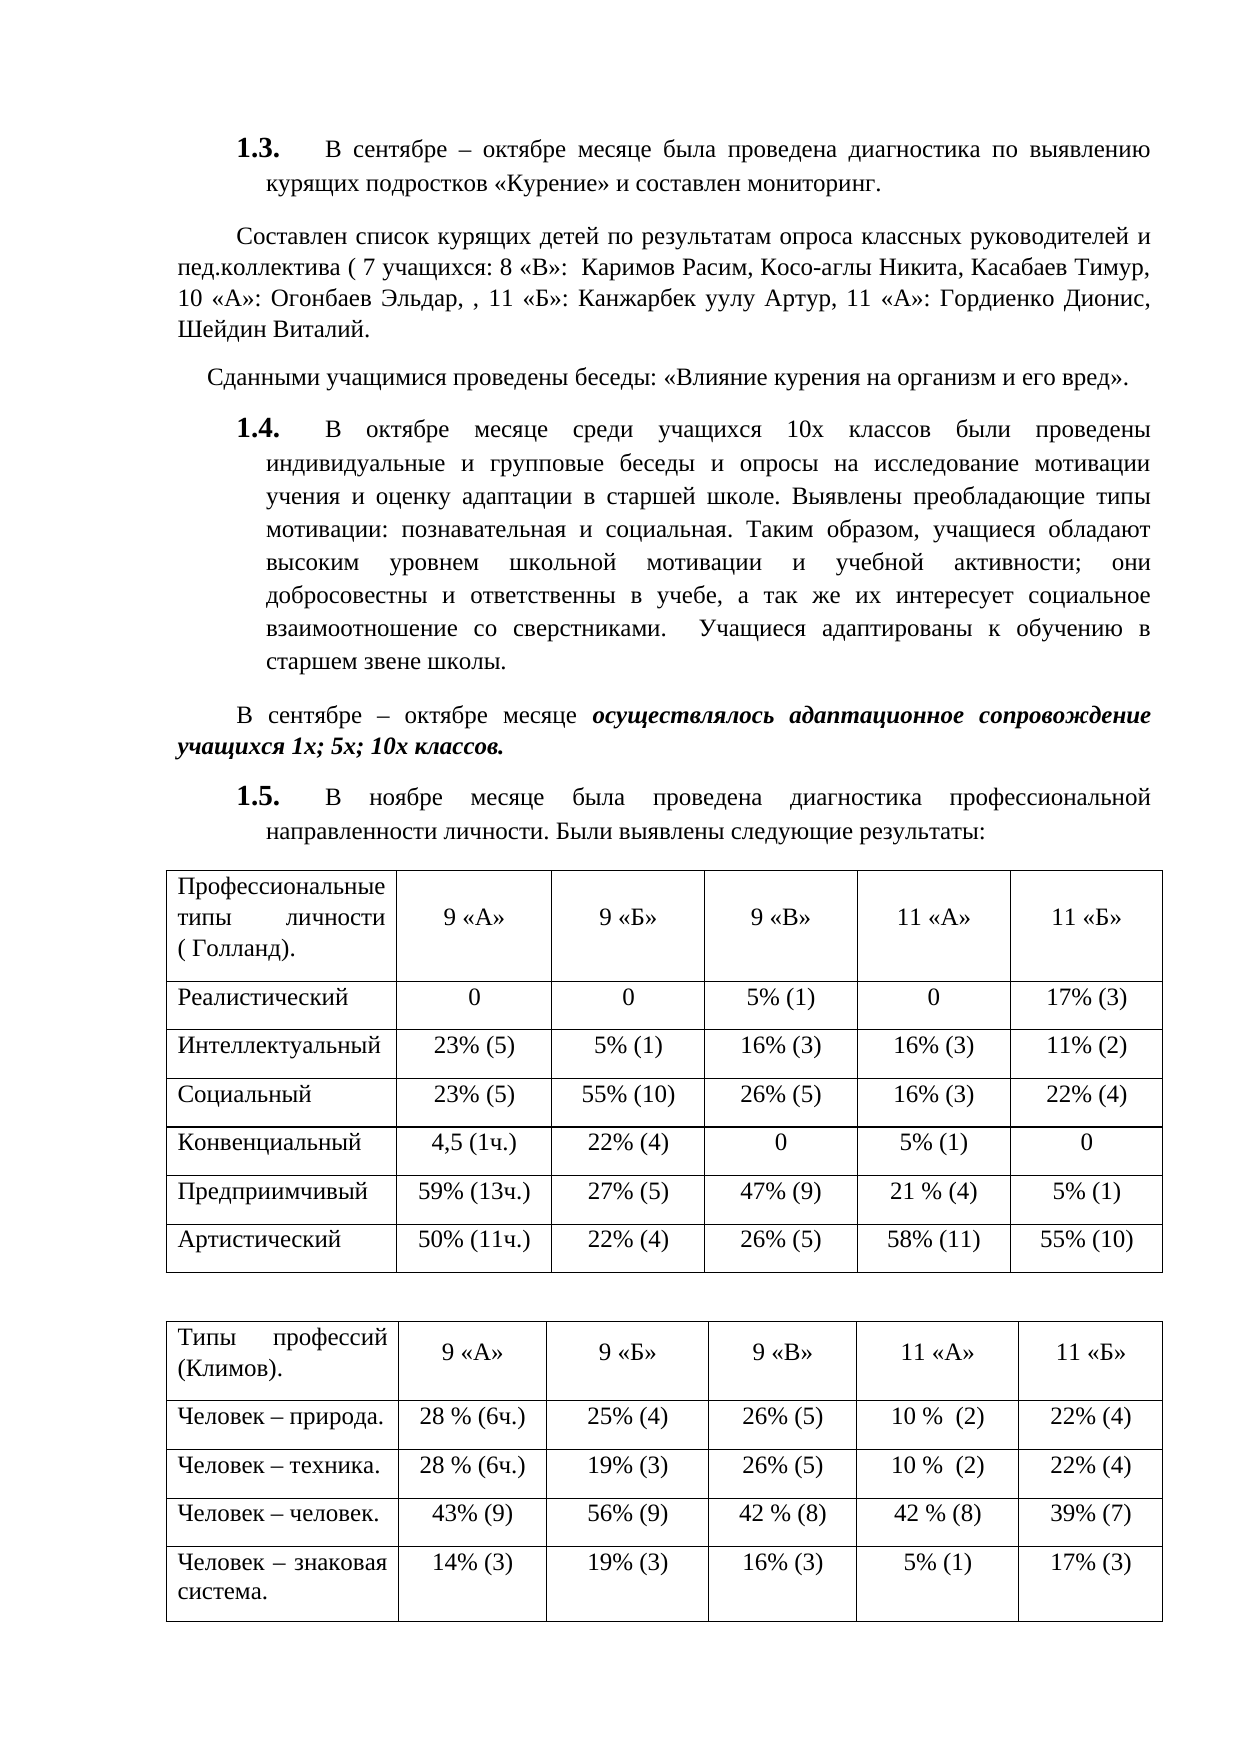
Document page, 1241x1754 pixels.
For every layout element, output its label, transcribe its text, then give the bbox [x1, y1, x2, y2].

text В сентябре – октябре месяце осуществлялось адаптационное сопровождение учащихся 1х; 5х; 10х классов. [177, 700, 1152, 759]
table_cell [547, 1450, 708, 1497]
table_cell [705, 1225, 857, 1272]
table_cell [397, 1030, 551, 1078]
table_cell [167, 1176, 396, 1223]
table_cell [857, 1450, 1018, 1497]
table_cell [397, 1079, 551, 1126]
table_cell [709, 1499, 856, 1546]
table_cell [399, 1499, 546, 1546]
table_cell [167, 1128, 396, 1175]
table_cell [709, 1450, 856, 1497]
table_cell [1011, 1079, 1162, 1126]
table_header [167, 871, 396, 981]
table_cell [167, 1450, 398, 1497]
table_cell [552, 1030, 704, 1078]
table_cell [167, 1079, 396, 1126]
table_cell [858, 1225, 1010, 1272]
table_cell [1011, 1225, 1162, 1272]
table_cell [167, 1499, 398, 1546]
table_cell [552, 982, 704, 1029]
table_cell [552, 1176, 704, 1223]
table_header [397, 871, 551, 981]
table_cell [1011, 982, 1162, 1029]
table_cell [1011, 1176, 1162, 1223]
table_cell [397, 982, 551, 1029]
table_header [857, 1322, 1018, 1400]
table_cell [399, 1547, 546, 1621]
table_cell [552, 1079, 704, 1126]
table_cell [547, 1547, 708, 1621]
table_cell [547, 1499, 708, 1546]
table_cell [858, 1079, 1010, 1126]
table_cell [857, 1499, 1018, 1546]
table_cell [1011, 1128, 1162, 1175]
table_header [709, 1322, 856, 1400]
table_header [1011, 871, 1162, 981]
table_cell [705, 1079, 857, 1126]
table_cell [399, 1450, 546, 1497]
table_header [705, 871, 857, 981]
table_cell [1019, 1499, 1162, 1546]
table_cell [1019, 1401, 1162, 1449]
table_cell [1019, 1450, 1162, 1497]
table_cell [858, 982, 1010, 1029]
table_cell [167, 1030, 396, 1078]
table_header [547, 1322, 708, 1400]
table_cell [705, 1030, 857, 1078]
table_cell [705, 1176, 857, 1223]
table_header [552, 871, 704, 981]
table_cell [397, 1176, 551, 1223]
list В сентябре – октябре месяце была проведена диагностика по выявлению курящих подростков «Курение» и составлен мониторинг. [236, 130, 1152, 196]
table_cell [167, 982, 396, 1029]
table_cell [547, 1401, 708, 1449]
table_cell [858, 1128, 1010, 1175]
text Сданными учащимися проведены беседы: «Влияние курения на организм и его вред». [177, 362, 1152, 391]
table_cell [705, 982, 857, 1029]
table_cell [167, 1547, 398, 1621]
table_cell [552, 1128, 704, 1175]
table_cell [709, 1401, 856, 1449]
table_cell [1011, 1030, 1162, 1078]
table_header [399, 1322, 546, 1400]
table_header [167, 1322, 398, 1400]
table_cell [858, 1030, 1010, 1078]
list В ноябре месяце была проведена диагностика профессиональной направленности личности. Были выявлены следующие результаты: [236, 778, 1152, 845]
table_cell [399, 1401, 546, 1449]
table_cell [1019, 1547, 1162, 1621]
list В октябре месяце среди учащихся 10х классов были проведены индивидуальные и групповые беседы и опросы на исследование мотивации учения и оценку адаптации в старшей школе. Выявлены преобладающие типы мотивации: познавательная и социальная. Таким образом, учащиеся обладают высоким уровнем школьной мотивации и учебной активности; они добросовестны и ответственны в учебе, а так же их интересует социальное взаимоотношение со сверстниками. Учащиеся адаптированы к обучению в старшем звене школы. [236, 410, 1152, 675]
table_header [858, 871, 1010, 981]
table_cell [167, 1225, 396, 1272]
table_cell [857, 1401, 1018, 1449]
text Составлен список курящих детей по результатам опроса классных руководителей и пед.коллектива ( 7 учащихся: 8 «В»: Каримов Расим, Косо-аглы Никита, Касабаев Тимур, 10 «А»: Огонбаев Эльдар, , 11 «Б»: Канжарбек уулу Артур, 11 «А»: Гордиенко Дионис, Шейдин Виталий. [177, 221, 1152, 343]
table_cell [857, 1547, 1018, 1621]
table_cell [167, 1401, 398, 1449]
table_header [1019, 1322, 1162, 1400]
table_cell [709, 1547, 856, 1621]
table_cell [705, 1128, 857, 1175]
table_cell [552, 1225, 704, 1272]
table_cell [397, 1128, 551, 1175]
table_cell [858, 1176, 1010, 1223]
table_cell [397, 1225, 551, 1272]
